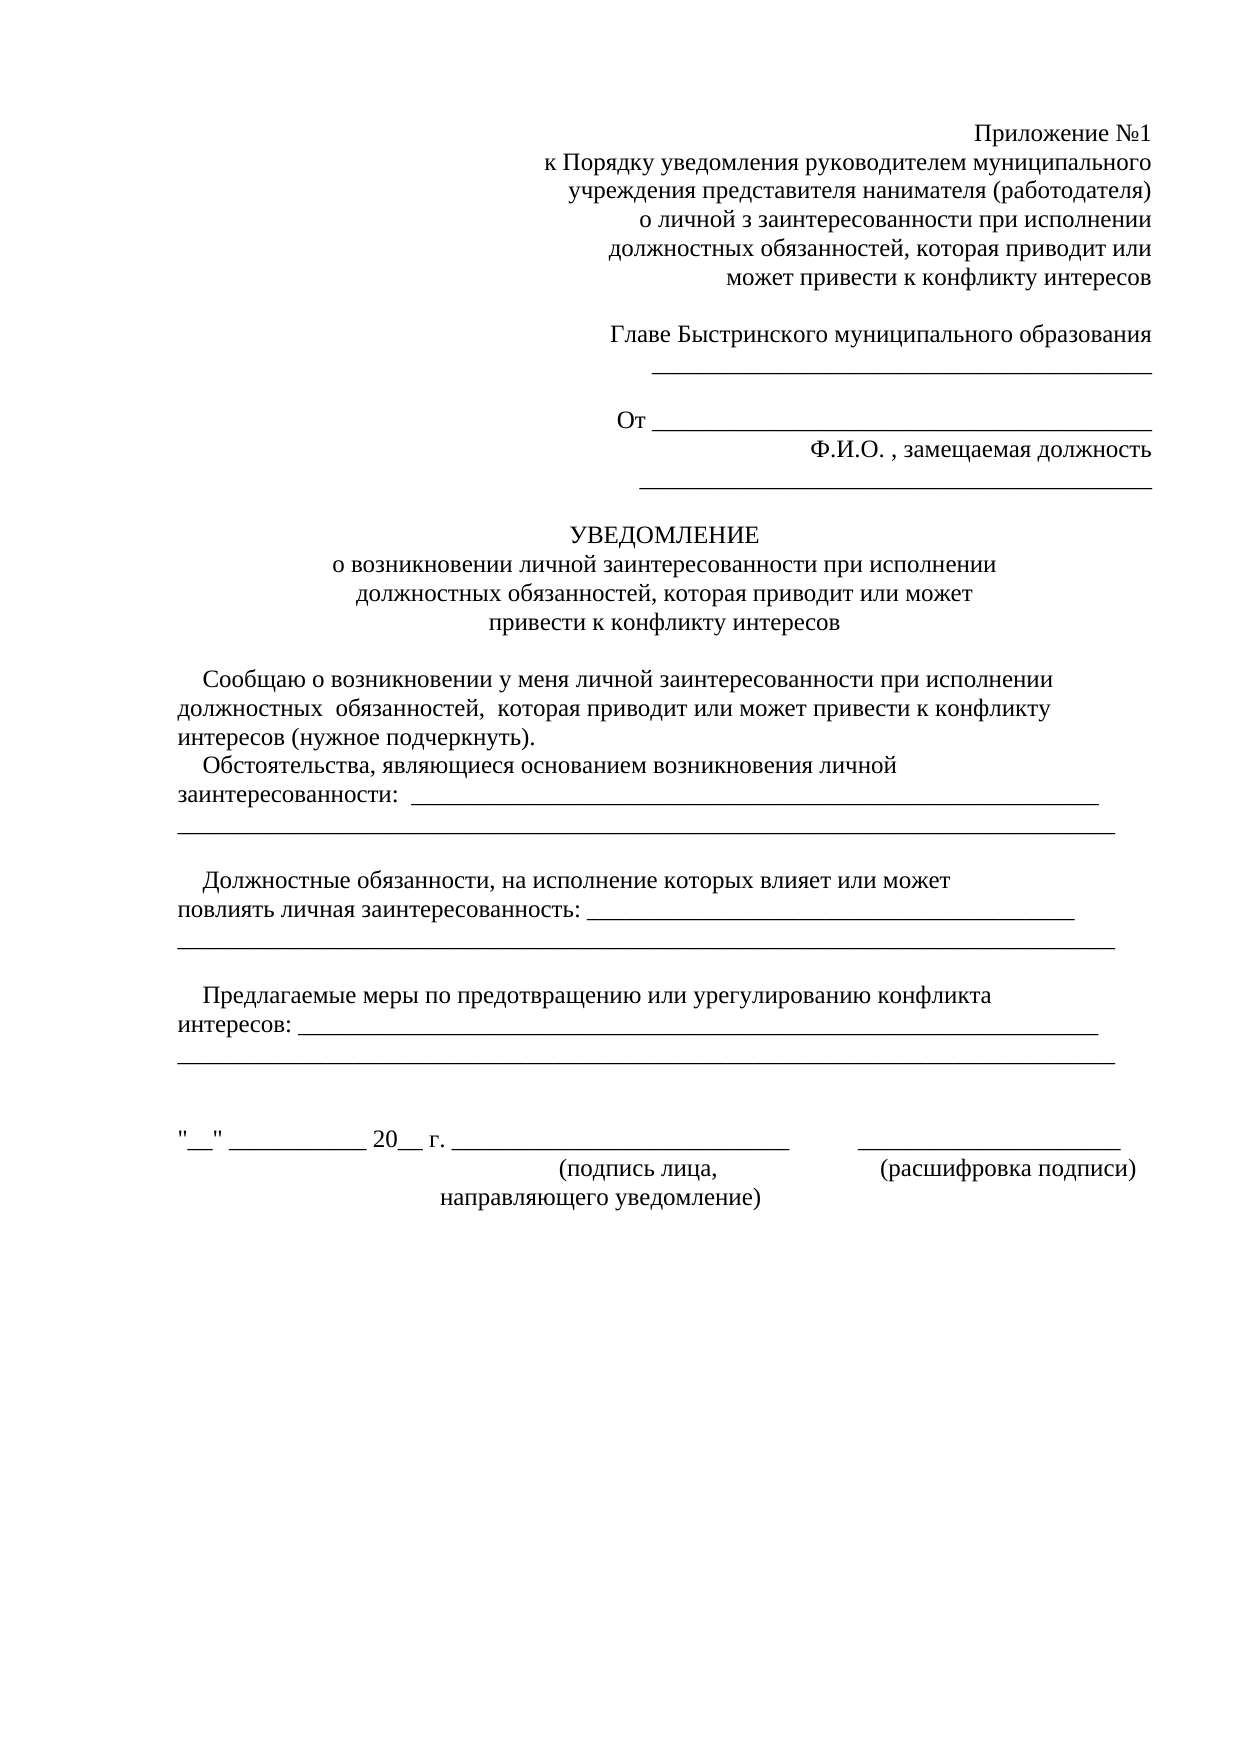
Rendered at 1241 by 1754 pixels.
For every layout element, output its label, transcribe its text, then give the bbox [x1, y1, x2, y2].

text От ________________________________________ [177, 406, 1152, 434]
text заинтересованности: _______________________________________________________ [177, 779, 1152, 808]
text ___________________________________________________________________________ [177, 1038, 1152, 1067]
text направляющего уведомление) [177, 1182, 1152, 1211]
text (подпись лица, (расшифровка подписи) [177, 1153, 1152, 1182]
text _________________________________________ [177, 463, 1152, 492]
text повлиять личная заинтересованность: _______________________________________ [177, 894, 1152, 923]
text УВЕДОМЛЕНИЕ [177, 521, 1152, 549]
text должностных обязанностей, которая приводит или [177, 233, 1152, 262]
text о личной з заинтересованности при исполнении [177, 204, 1152, 233]
text учреждения представителя нанимателя (работодателя) [177, 176, 1152, 204]
text интересов: ________________________________________________________________ [177, 1009, 1152, 1038]
text Ф.И.О. , замещаемая должность [177, 434, 1152, 463]
text Обстоятельства, являющиеся основанием возникновения личной [177, 751, 1152, 779]
text Должностные обязанности, на исполнение которых влияет или может [177, 866, 1152, 894]
text к Порядку уведомления руководителем муниципального [177, 147, 1152, 176]
text ___________________________________________________________________________ [177, 923, 1152, 952]
text о возникновении личной заинтересованности при исполнении [177, 549, 1152, 578]
text Приложение №1 [177, 118, 1152, 147]
text ___________________________________________________________________________ [177, 808, 1152, 837]
text привести к конфликту интересов [177, 607, 1152, 636]
text ________________________________________ [177, 348, 1152, 377]
text "__" ___________ 20__ г. ___________________________ _____________________ [177, 1124, 1152, 1153]
text должностных обязанностей, которая приводит или может [177, 578, 1152, 607]
text Сообщаю о возникновении у меня личной заинтересованности при исполнении [177, 664, 1152, 693]
text интересов (нужное подчеркнуть). [177, 722, 1152, 751]
text Предлагаемые меры по предотвращению или урегулированию конфликта [177, 981, 1152, 1009]
text должностных обязанностей, которая приводит или может привести к конфликту [177, 693, 1152, 722]
text Главе Быстринского муниципального образования [177, 319, 1152, 348]
text может привести к конфликту интересов [177, 262, 1152, 291]
